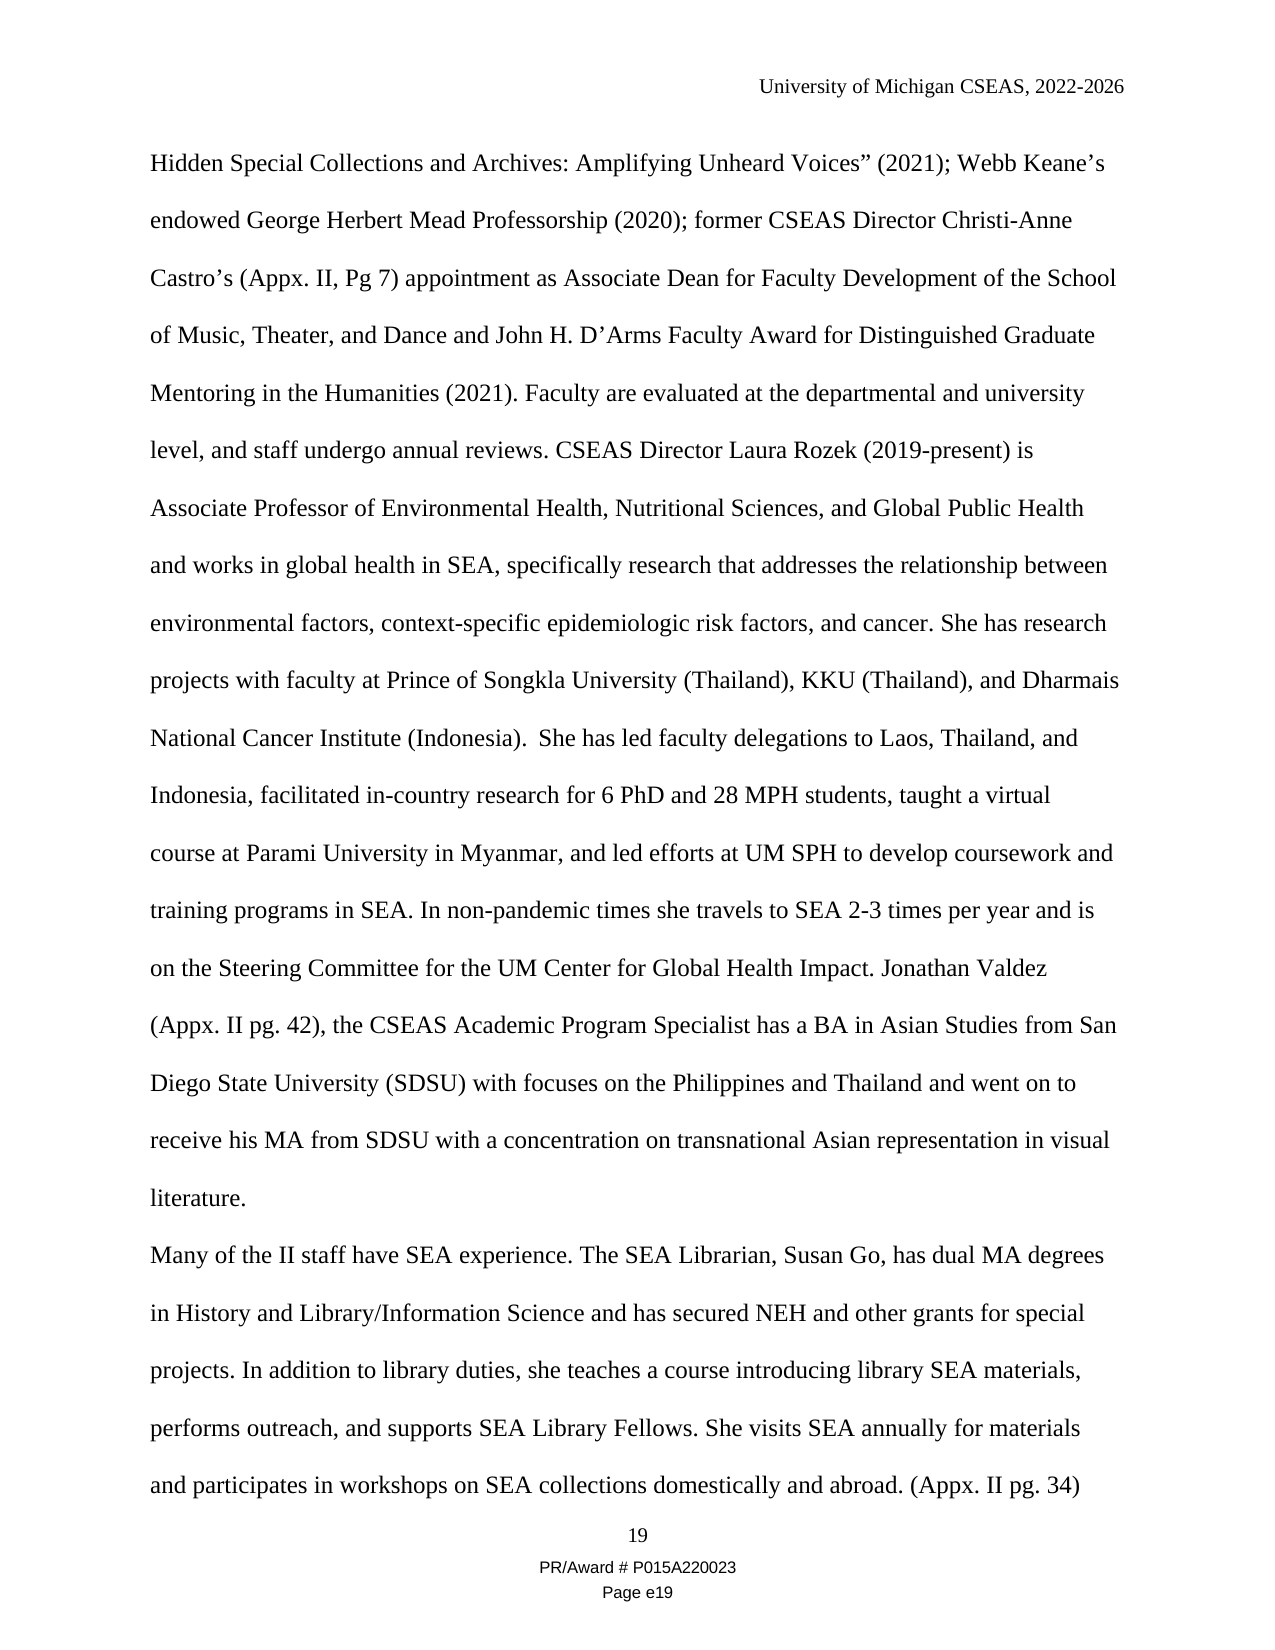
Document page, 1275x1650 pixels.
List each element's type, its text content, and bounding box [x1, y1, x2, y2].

text Many of the II staff have SEA experience. The SEA Librarian, Susan Go, has dual MA degrees in History and Library/Information Science and has secured NEH and other grants for special projects. In addition to library duties, she teaches a course introducing library SEA materials, performs outreach, and supports SEA Library Fellows. She visits SEA annually for materials and participates in workshops on SEA collections domestically and abroad. (Appx. II pg. 34) [150, 1241, 1123, 1499]
text Hidden Special Collections and Archives: Amplifying Unheard Voices” (2021); Webb Keane’s endowed George Herbert Mead Professorship (2020); former CSEAS Director Christi-Anne Castro’s (Appx. II, Pg 7) appointment as Associate Dean for Faculty Development of the School of Music, Theater, and Dance and John H. D’Arms Faculty Award for Distinguished Graduate Mentoring in the Humanities (2021). Faculty are evaluated at the departmental and university level, and staff undergo annual reviews. CSEAS Director Laura Rozek (2019-present) is Associate Professor of Environmental Health, Nutritional Sciences, and Global Public Health and works in global health in SEA, specifically research that addresses the relationship between environmental factors, context-specific epidemiologic risk factors, and cancer. She has research projects with faculty at Prince of Songkla University (Thailand), KKU (Thailand), and Dharmais National Cancer Institute (Indonesia). She has led faculty delegations to Laos, Thailand, and Indonesia, facilitated in-country research for 6 PhD and 28 MPH students, taught a virtual course at Parami University in Myanmar, and led efforts at UM SPH to develop coursework and training programs in SEA. In non-pandemic times she travels to SEA 2-3 times per year and is on the Steering Committee for the UM Center for Global Health Impact. Jonathan Valdez (Appx. II pg. 42), the CSEAS Academic Program Specialist has a BA in Asian Studies from San Diego State University (SDSU) with focuses on the Philippines and Thailand and went on to receive his MA from SDSU with a concentration on transnational Asian representation in visual literature. [150, 148, 1122, 1212]
